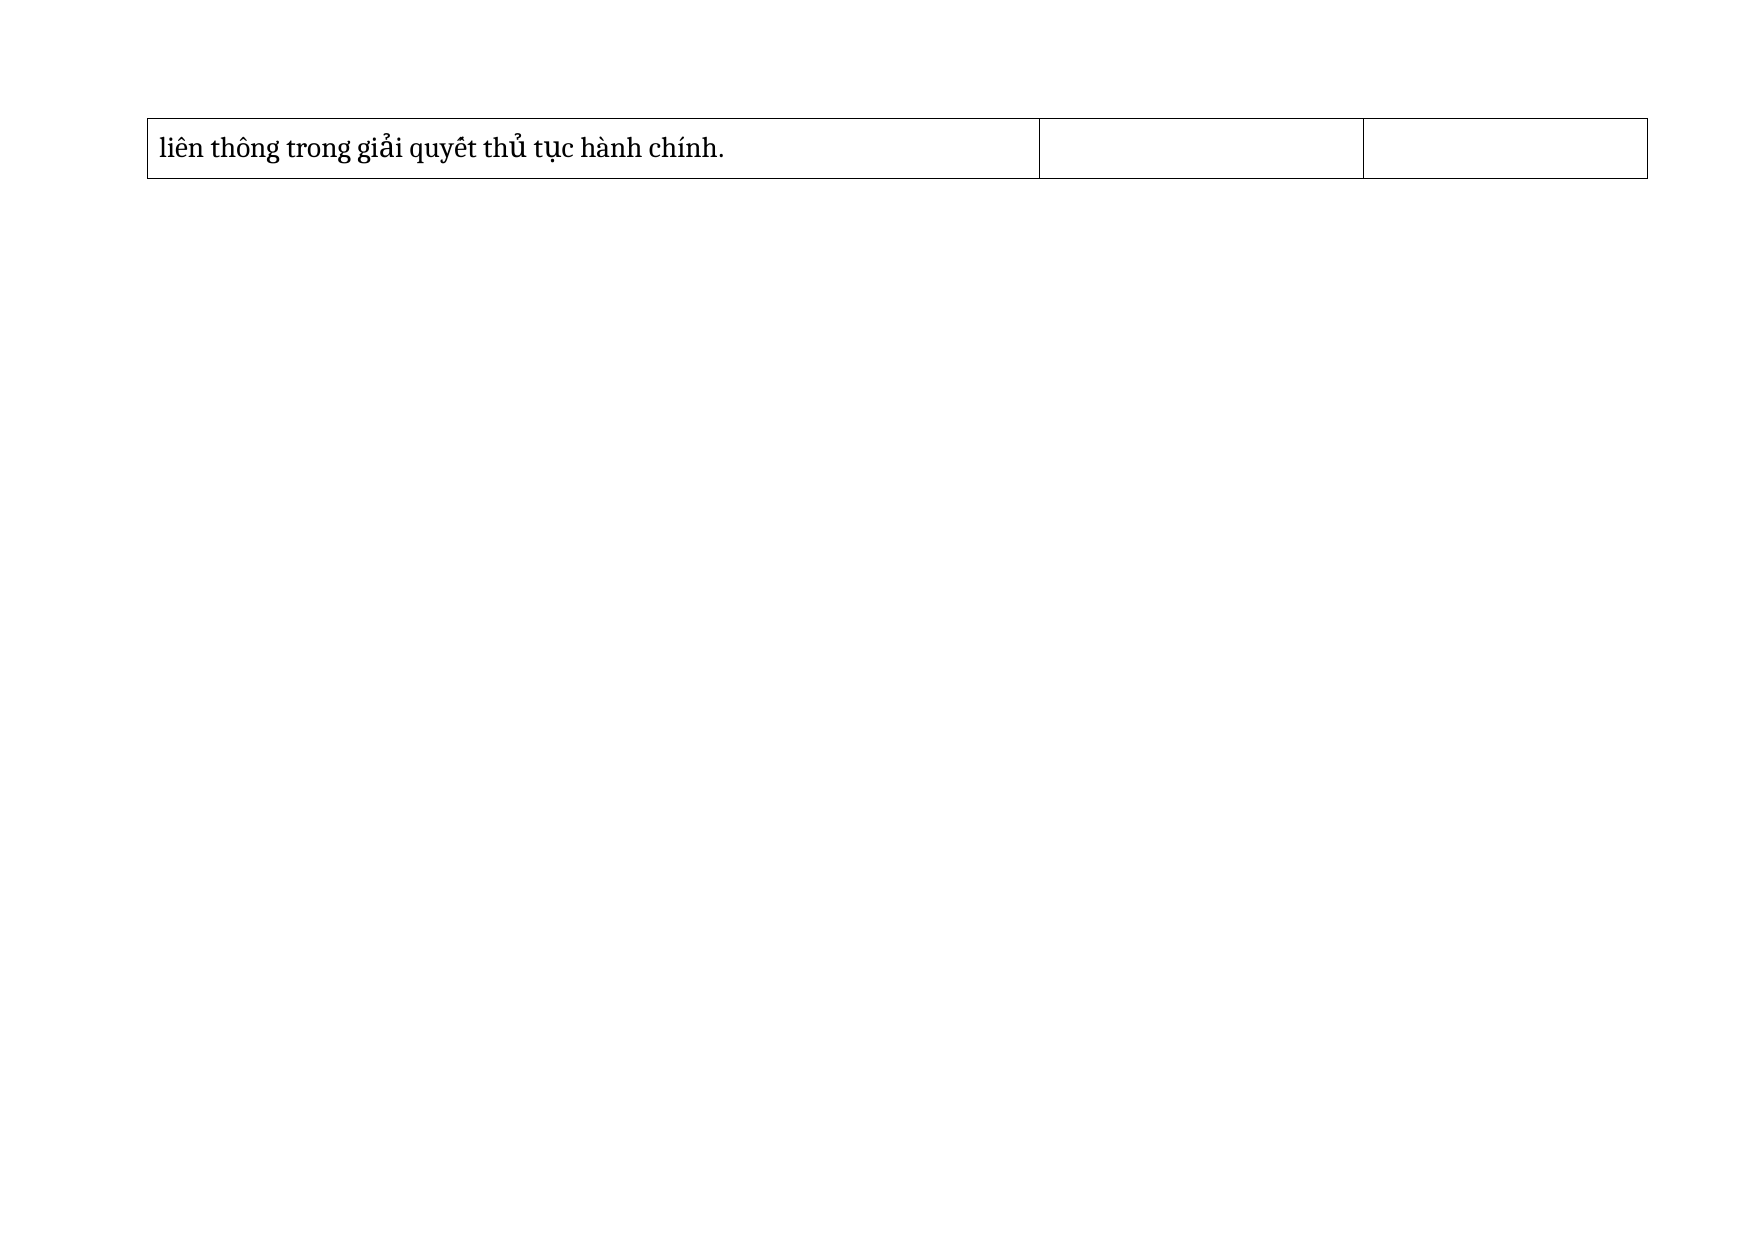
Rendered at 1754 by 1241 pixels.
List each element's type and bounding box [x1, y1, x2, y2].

table_cell [148, 119, 1039, 178]
table_cell [1040, 119, 1363, 178]
